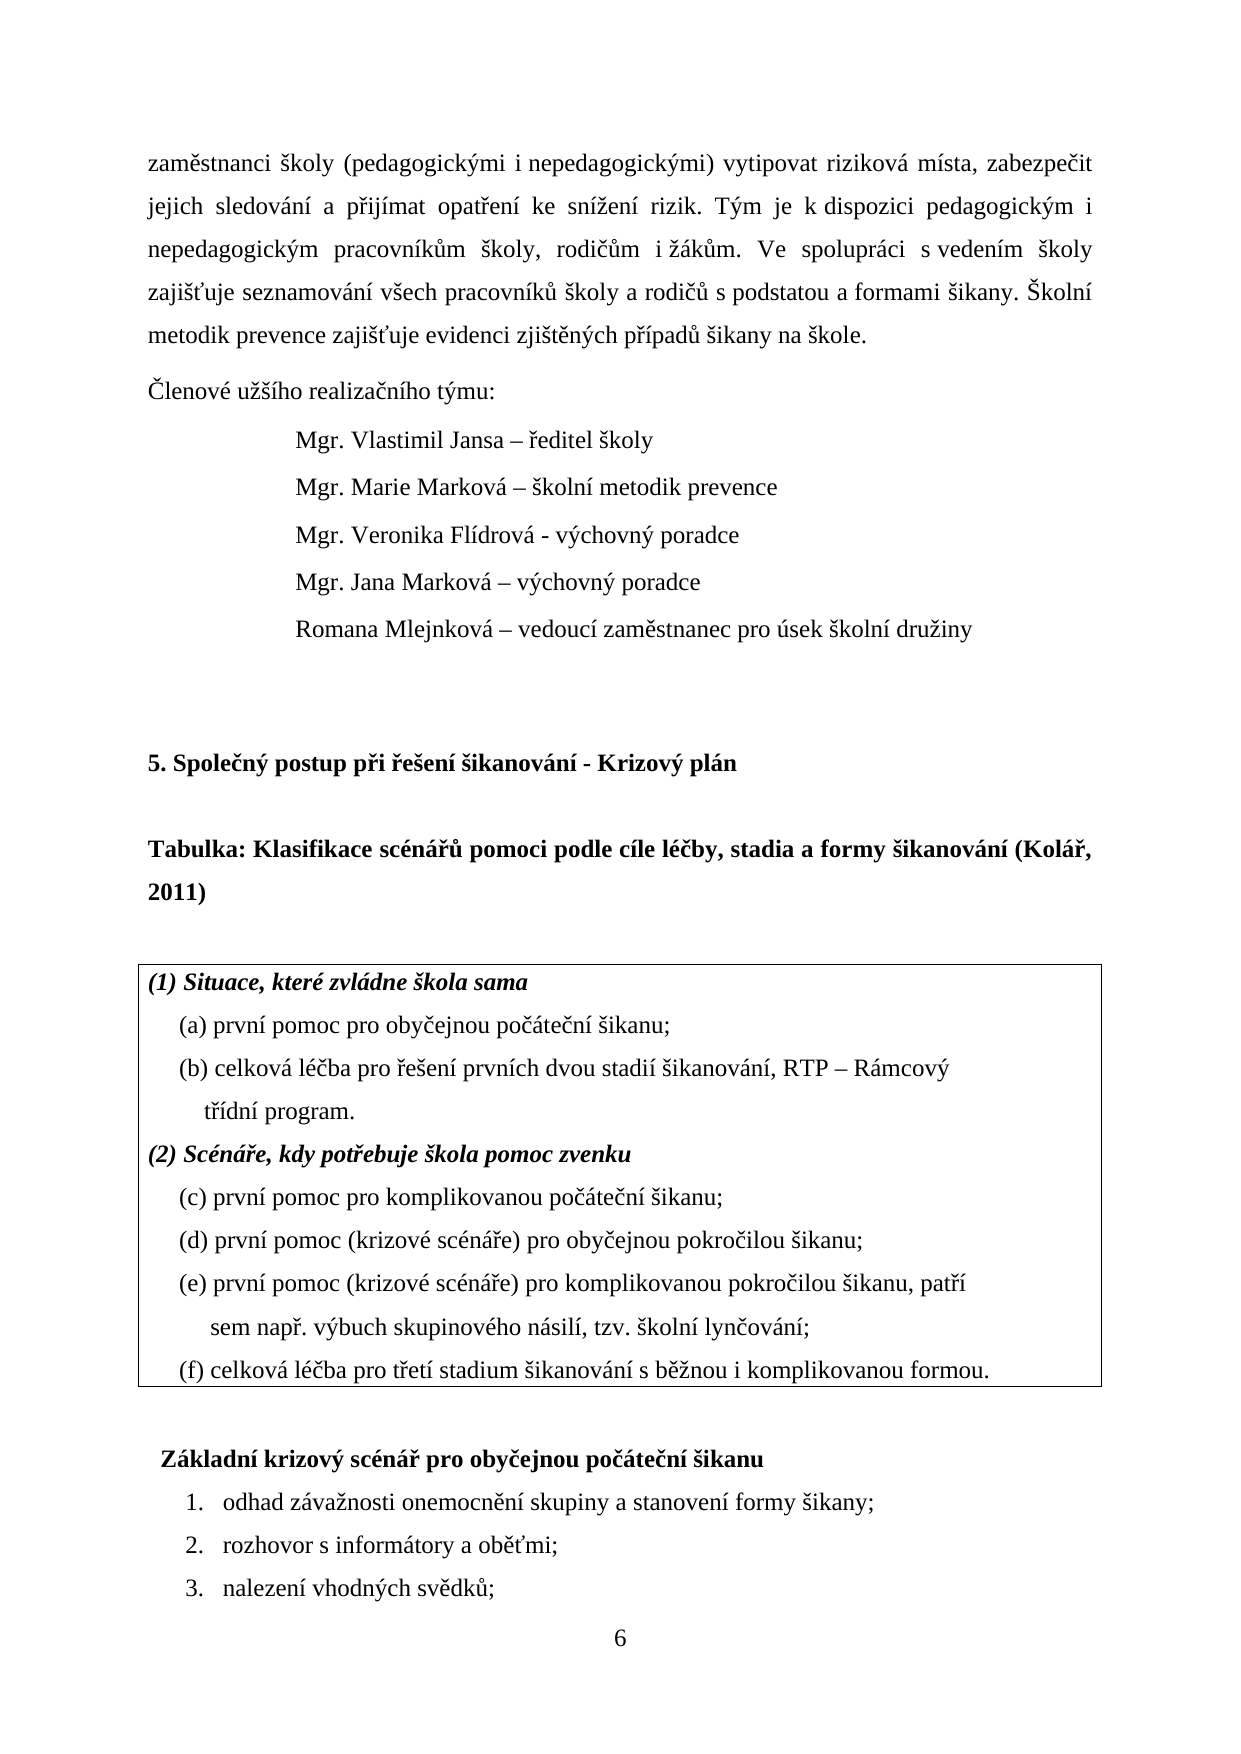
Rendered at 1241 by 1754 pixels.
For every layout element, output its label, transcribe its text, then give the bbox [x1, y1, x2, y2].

text (b) celková léčba pro řešení prvních dvou stadií šikanování, RTP – Rámcový [139, 1050, 1101, 1082]
text (1) Situace, které zvládne škola sama [139, 965, 1101, 995]
text Romana Mlejnková – vedoucí zaměstnanec pro úsek školní družiny [221, 614, 1093, 643]
text Základní krizový scénář pro obyčejnou počáteční šikanu [148, 1444, 1093, 1473]
text Tabulka: Klasifikace scénářů pomoci podle cíle léčby, stadia a formy šikanování (Kolář, 2011) [148, 834, 1093, 906]
text Mgr. Marie Marková – školní metodik prevence [221, 472, 1093, 501]
text (d) první pomoc (krizové scénáře) pro obyčejnou pokročilou šikanu; [139, 1222, 1101, 1254]
text sem např. výbuch skupinového násilí, tzv. školní lynčování; [139, 1308, 1101, 1340]
list odhad závažnosti onemocnění skupiny a stanovení formy šikany; [185, 1487, 1093, 1516]
text Mgr. Jana Marková – výchovný poradce [221, 567, 1093, 596]
text (f) celková léčba pro třetí stadium šikanování s běžnou i komplikovanou formou. [139, 1352, 1101, 1386]
text (c) první pomoc pro komplikovanou počáteční šikanu; [139, 1179, 1101, 1211]
list nalezení vhodných svědků; [185, 1573, 1093, 1602]
text třídní program. [139, 1093, 1101, 1125]
text Mgr. Vlastimil Jansa – ředitel školy [221, 425, 1093, 454]
text Členové užšího realizačního týmu: [148, 376, 1093, 404]
text Mgr. Veronika Flídrová - výchovný poradce [221, 520, 1093, 548]
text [148, 148, 1093, 349]
text (a) první pomoc pro obyčejnou počáteční šikanu; [139, 1007, 1101, 1038]
text (e) první pomoc (krizové scénáře) pro komplikovanou pokročilou šikanu, patří [139, 1265, 1101, 1297]
subtitle (2) Scénáře, kdy potřebuje škola pomoc zvenku [139, 1136, 1101, 1168]
text 5. Společný postup při řešení šikanování - Krizový plán [148, 748, 1093, 777]
list rozhovor s informátory a oběťmi; [185, 1530, 1093, 1559]
